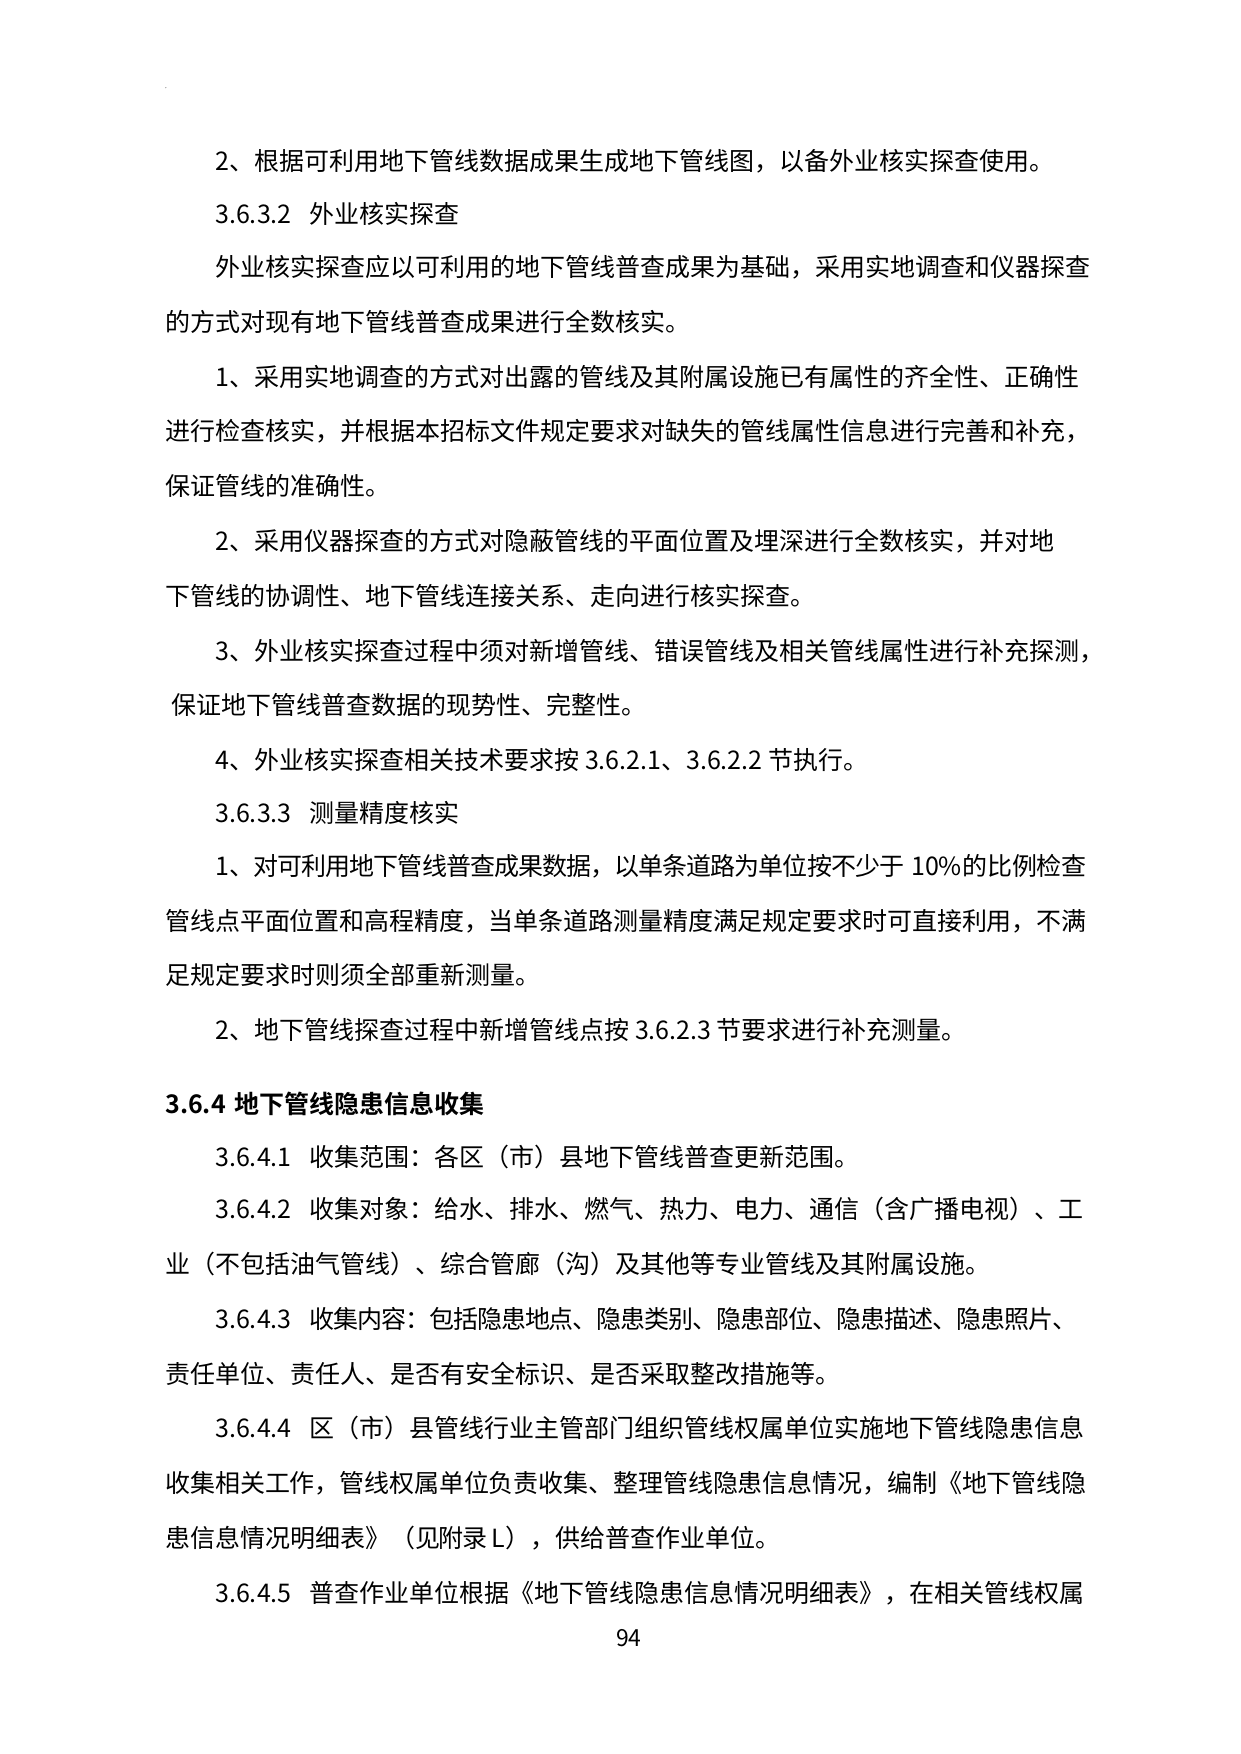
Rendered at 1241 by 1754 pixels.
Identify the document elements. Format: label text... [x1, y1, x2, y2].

text 2、地下管线探查过程中新增管线点按 3.6.2.3 节要求进行补充测量。 [215, 1011, 1157, 1047]
text 2、采用仪器探查的方式对隐蔽管线的平面位置及埋深进行全数核实，并对地下管线的协调性、地下管线连接关系、走向进行核实探查。 [165, 521, 1078, 612]
list 收集对象：给水、排水、燃气、热力、电力、通信（含广播电视）、工业（不包括油气管线）、综合管廊（沟）及其他等专业管线及其附属设施。 [165, 1190, 1084, 1281]
list 收集内容：包括隐患地点、隐患类别、隐患部位、隐患描述、隐患照片、责任单位、责任人、是否有安全标识、是否采取整改措施等。 [165, 1299, 1099, 1390]
text 2、根据可利用地下管线数据成果生成地下管线图，以备外业核实探查使用。 [215, 142, 1157, 178]
text 3、外业核实探查过程中须对新增管线、错误管线及相关管线属性进行补充探测， 保证地下管线普查数据的现势性、完整性。 [165, 631, 1104, 722]
text 外业核实探查应以可利用的地下管线普查成果为基础，采用实地调查和仪器探查的方式对现有地下管线普查成果进行全数核实。 [165, 248, 1093, 338]
text 4、外业核实探查相关技术要求按 3.6.2.1、3.6.2.2 节执行。 [215, 740, 1157, 777]
list 收集范围：各区（市）县地下管线普查更新范围。 [215, 1137, 1157, 1173]
list 外业核实探查 [215, 195, 1157, 231]
list 地下管线隐患信息收集 [165, 1084, 1157, 1120]
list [165, 1573, 1087, 1609]
text 1、对可利用地下管线普查成果数据，以单条道路为单位按不少于 10%的比例检查管线点平面位置和高程精度，当单条道路测量精度满足规定要求时可直接利用，不满足规定要求时则须全部重新测量。 [165, 846, 1087, 992]
list 区（市）县管线行业主管部门组织管线权属单位实施地下管线隐患信息收集相关工作，管线权属单位负责收集、整理管线隐患信息情况，编制《地下管线隐患信息情况明细表》（见附录 L），供给普查作业单位。 [165, 1409, 1087, 1554]
text 1、采用实地调查的方式对出露的管线及其附属设施已有属性的齐全性、正确性进行检查核实，并根据本招标文件规定要求对缺失的管线属性信息进行完善和补充， 保证管线的准确性。 [165, 357, 1091, 503]
list 测量精度核实 [215, 793, 1157, 829]
